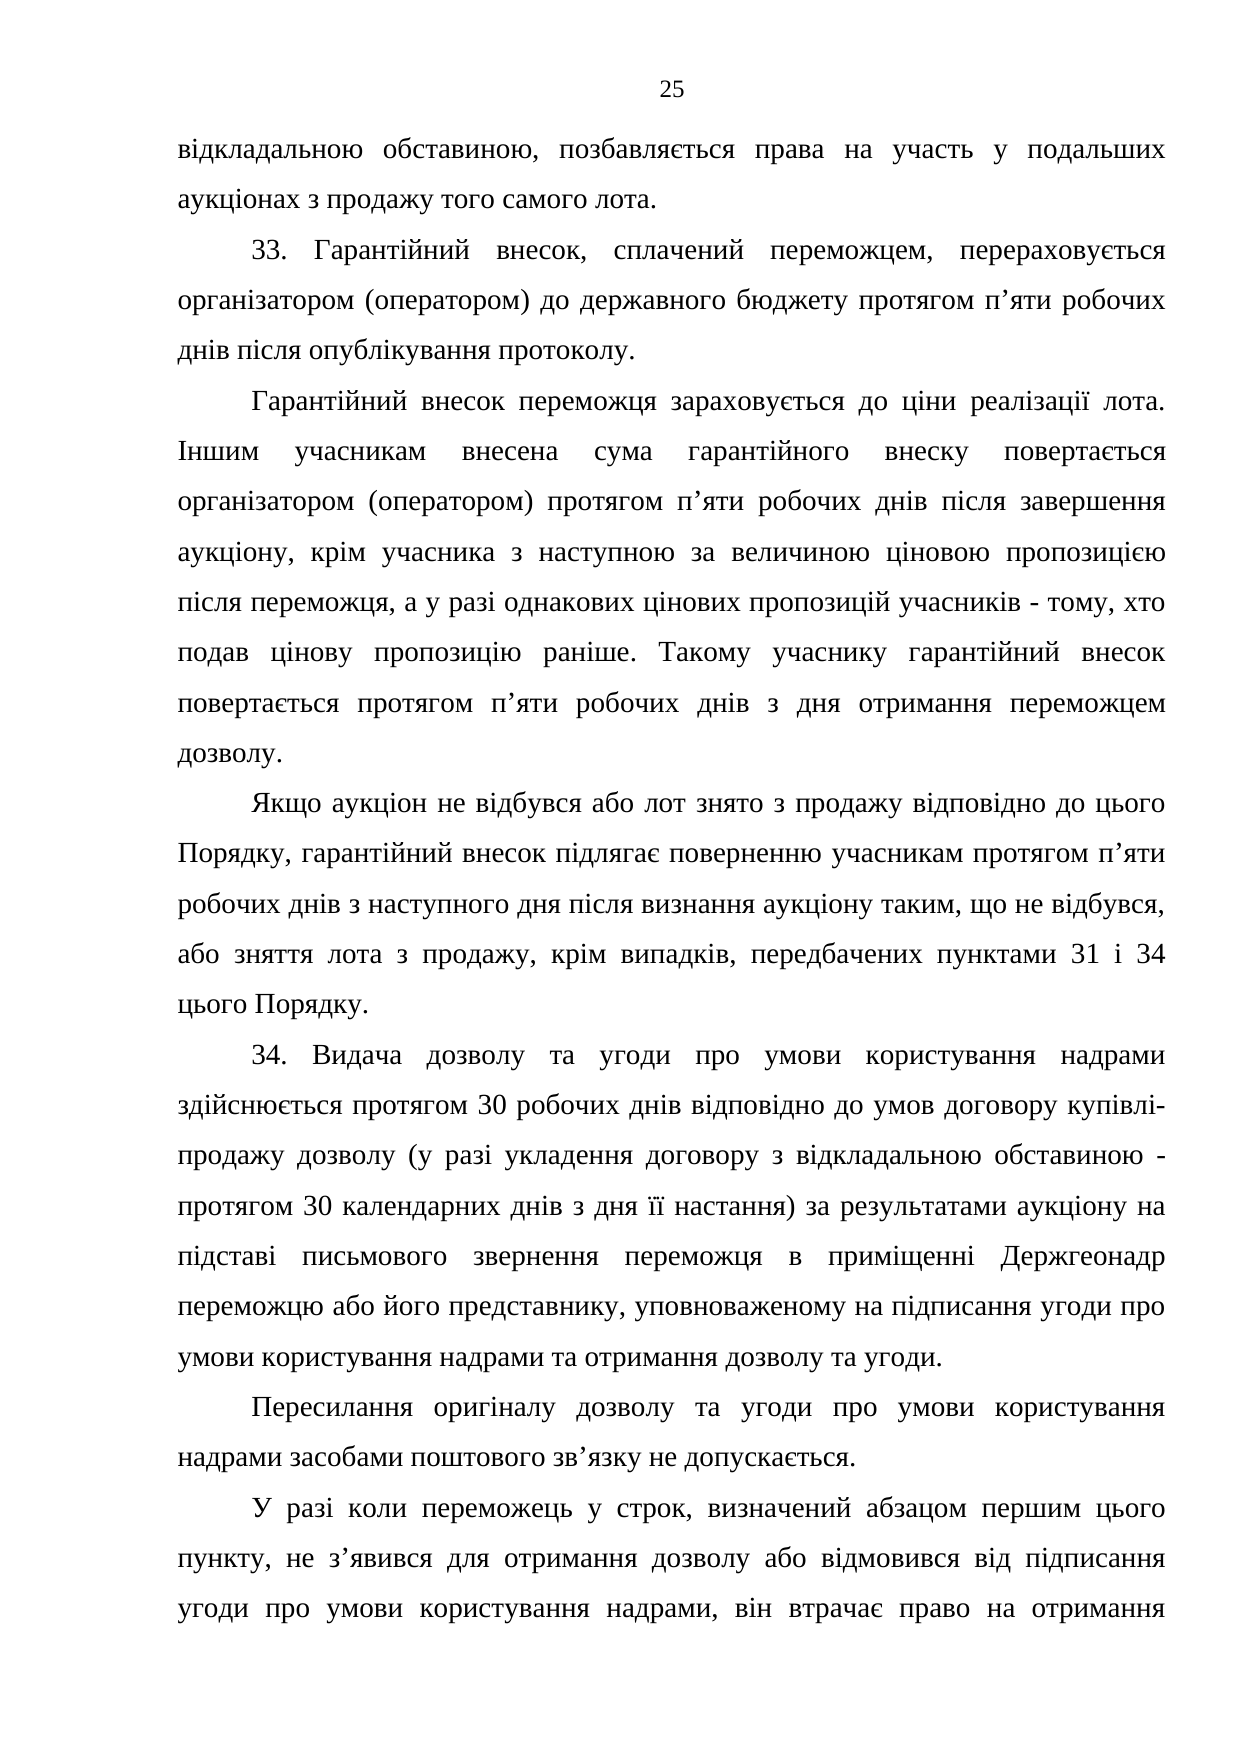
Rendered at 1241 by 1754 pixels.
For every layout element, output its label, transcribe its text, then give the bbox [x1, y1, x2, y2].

text Пересилання оригіналу дозволу та угоди про умови користування надрами засобами поштового зв’язку не допускається. [177, 1389, 1167, 1473]
text 34. Видача дозволу та угоди про умови користування надрами здійснюється протягом 30 робочих днів відповідно до умов договору купівлі-продажу дозволу (у разі укладення договору з відкладальною обставиною - протягом 30 календарних днів з дня її настання) за результатами аукціону на підставі письмового звернення переможця в приміщенні Держгеонадр переможцю або його представнику, уповноваженому на підписання угоди про умови користування надрами та отримання дозволу та угоди. [177, 1037, 1167, 1372]
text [177, 131, 1167, 215]
text 33. Гарантійний внесок, сплачений переможцем, перераховується організатором (оператором) до державного бюджету протягом п’яти робочих днів після опублікування протоколу. [177, 232, 1167, 366]
text Гарантійний внесок переможця зараховується до ціни реалізації лота. Іншим учасникам внесена сума гарантійного внеску повертається організатором (оператором) протягом п’яти робочих днів після завершення аукціону, крім учасника з наступною за величиною ціновою пропозицією після переможця, а у разі однакових цінових пропозицій учасників - тому, хто подав цінову пропозицію раніше. Такому учаснику гарантійний внесок повертається протягом п’яти робочих днів з дня отримання переможцем дозволу. [177, 383, 1167, 768]
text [177, 1490, 1167, 1624]
text Якщо аукціон не відбувся або лот знято з продажу відповідно до цього Порядку, гарантійний внесок підлягає поверненню учасникам протягом п’яти робочих днів з наступного дня після визнання аукціону таким, що не відбувся, або зняття лота з продажу, крім випадків, передбачених пунктами 31 і 34 цього Порядку. [177, 785, 1167, 1020]
